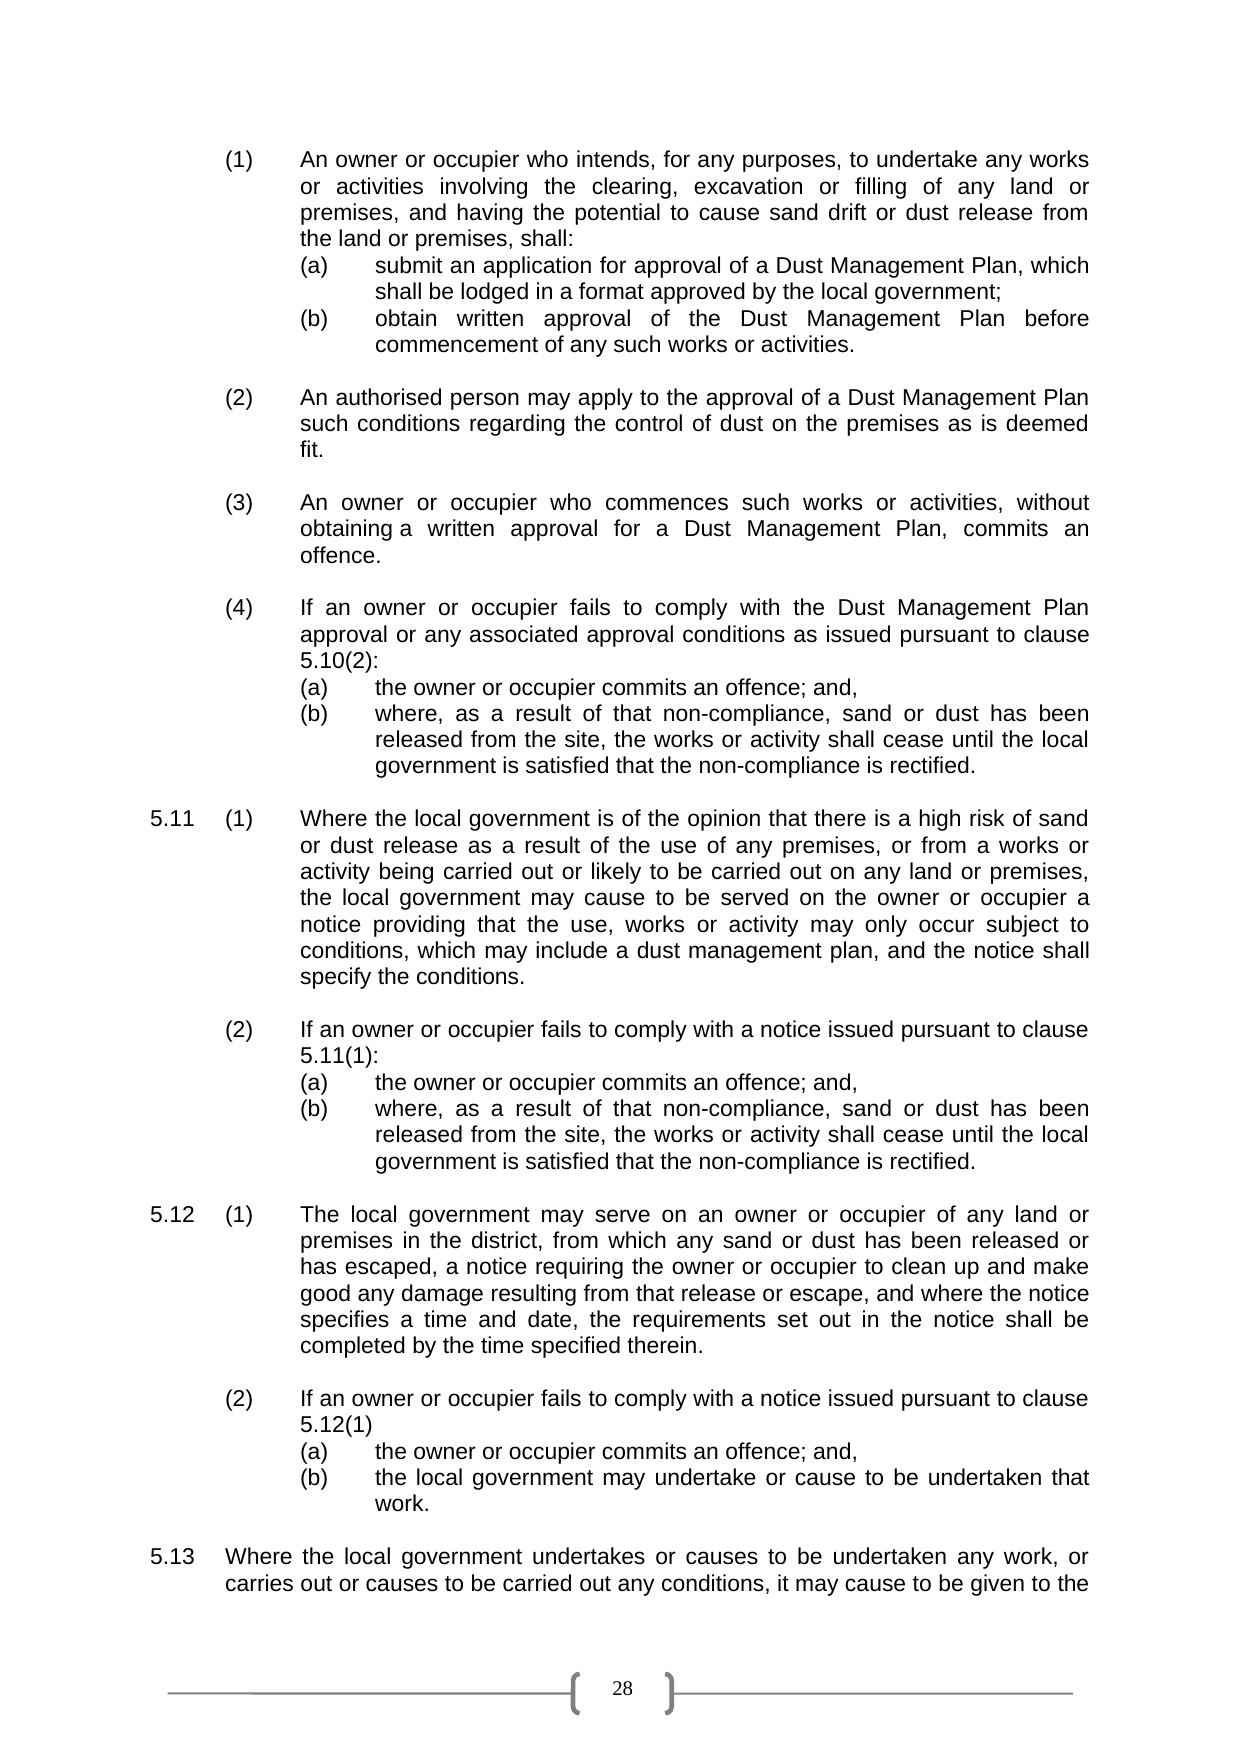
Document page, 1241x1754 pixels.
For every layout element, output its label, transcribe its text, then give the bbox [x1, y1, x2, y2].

text (4) If an owner or occupier fails to comply with the Dust Management Plan approval or any associated approval conditions as issued pursuant to clause 5.10(2): [225, 594, 1090, 673]
text (1) An owner or occupier who intends, for any purposes, to undertake any works or activities involving the clearing, excavation or filling of any land or premises, and having the potential to cause sand drift or dust release from the land or premises, shall: [225, 146, 1090, 252]
text 5.12 (1) The local government may serve on an owner or occupier of any land or premises in the district, from which any sand or dust has been released or has escaped, a notice requiring the owner or occupier to clean up and make good any damage resulting from that release or escape, and where the notice specifies a time and date, the requirements set out in the notice shall be completed by the time specified therein. [150, 1201, 1090, 1359]
text (3) An owner or occupier who commences such works or activities, without obtaining a written approval for a Dust Management Plan, commits an offence. [225, 489, 1090, 568]
text (a) the owner or occupier commits an offence; and, [300, 1438, 1090, 1464]
text 5.11 (1) Where the local government is of the opinion that there is a high risk of sand or dust release as a result of the use of any premises, or from a works or activity being carried out or likely to be carried out on any land or premises, the local government may cause to be served on the owner or occupier a notice providing that the use, works or activity may only occur subject to conditions, which may include a dust management plan, and the notice shall specify the conditions. [150, 805, 1090, 990]
text (b) the local government may undertake or cause to be undertaken that work. [300, 1464, 1090, 1517]
text (a) submit an application for approval of a Dust Management Plan, which shall be lodged in a format approved by the local government; [300, 252, 1090, 304]
text (2) An authorised person may apply to the approval of a Dust Management Plan such conditions regarding the control of dust on the premises as is deemed fit. [225, 383, 1090, 463]
text (2) If an owner or occupier fails to comply with a notice issued pursuant to clause 5.11(1): [225, 1016, 1090, 1069]
text (b) where, as a result of that non-compliance, sand or dust has been released from the site, the works or activity shall cease until the local government is satisfied that the non-compliance is rectified. [300, 700, 1090, 779]
text (b) obtain written approval of the Dust Management Plan before commencement of any such works or activities. [300, 304, 1090, 357]
text (a) the owner or occupier commits an offence; and, [300, 673, 1090, 700]
text (2) If an owner or occupier fails to comply with a notice issued pursuant to clause 5.12(1) [225, 1385, 1090, 1438]
text (a) the owner or occupier commits an offence; and, [300, 1069, 1090, 1095]
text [150, 1543, 1090, 1596]
text (b) where, as a result of that non-compliance, sand or dust has been released from the site, the works or activity shall cease until the local government is satisfied that the non-compliance is rectified. [300, 1095, 1090, 1174]
